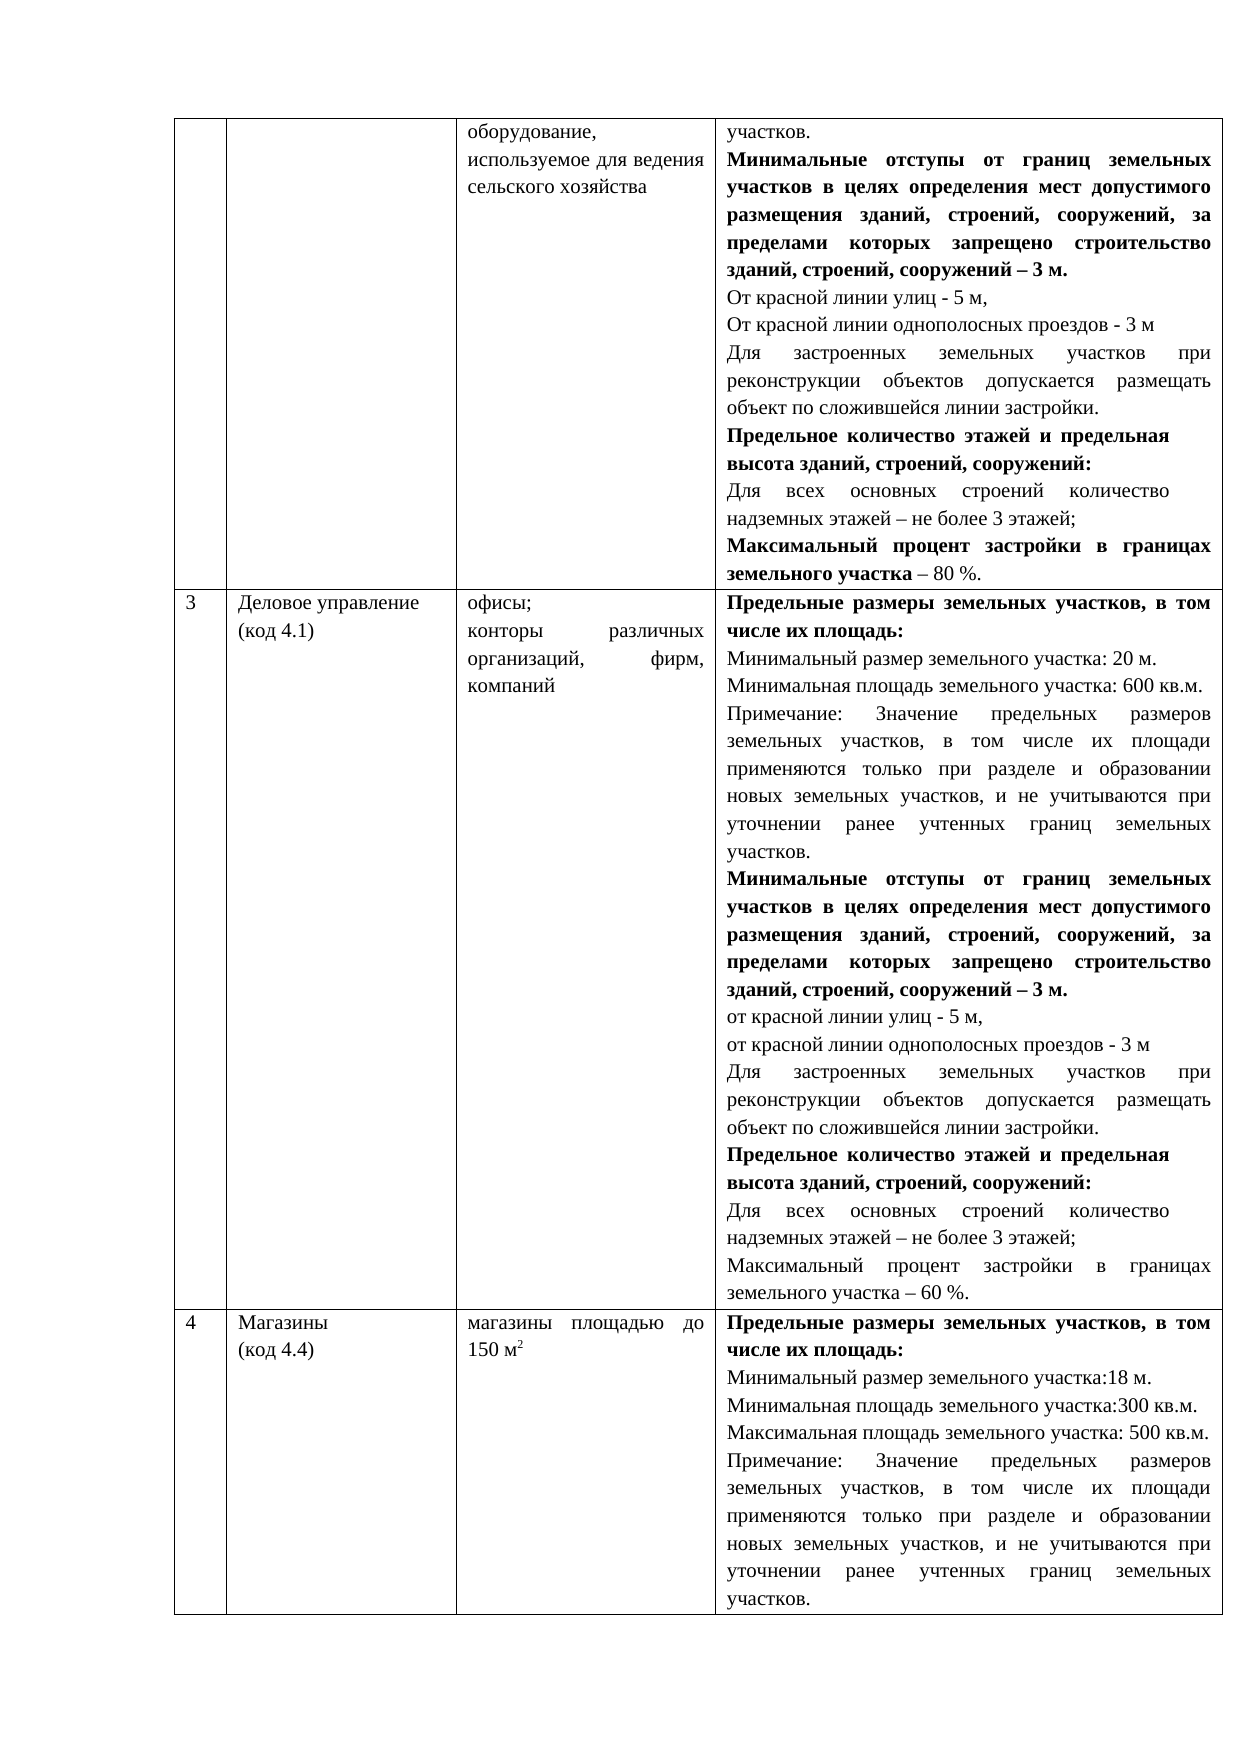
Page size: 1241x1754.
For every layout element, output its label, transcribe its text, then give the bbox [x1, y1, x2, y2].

table_cell Деловое управление (код 4.1) [227, 590, 456, 1309]
table_cell офисы; конторы различных организаций, фирм, компаний [457, 590, 715, 1309]
table_cell Магазины (код 4.4) [227, 1310, 456, 1614]
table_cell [227, 119, 456, 589]
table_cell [716, 119, 1222, 589]
table_cell 4 [175, 1310, 226, 1614]
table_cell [716, 1310, 1222, 1614]
table_cell 3 [175, 590, 226, 1309]
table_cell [457, 119, 715, 589]
table_cell 2 [175, 119, 226, 589]
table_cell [457, 1310, 715, 1614]
table_cell Предельные размеры земельных участков, в том числе их площадь: Минимальный размер земельного участка: 20 м. Минимальная площадь земельного участка: 600 кв.м. Примечание: Значение предельных размеров земельных участков, в том числе их площади применяются только при разделе и образовании новых земельных участков, и не учитываются при уточнении ранее учтенных границ земельных участков. Минимальные отступы от границ земельных участков в целях определения мест допустимого размещения зданий, строений, сооружений, за пределами которых запрещено строительство зданий, строений, сооружений – 3 м. от красной линии улиц - 5 м, от красной линии однополосных проездов - 3 м Для застроенных земельных участков при реконструкции объектов допускается размещать объект по сложившейся линии застройки. Предельное количество этажей и предельная высота зданий, строений, сооружений: Для всех основных строений количество надземных этажей – не более 3 этажей; Максимальный процент застройки в границах земельного участка – 60 %. [716, 590, 1222, 1309]
